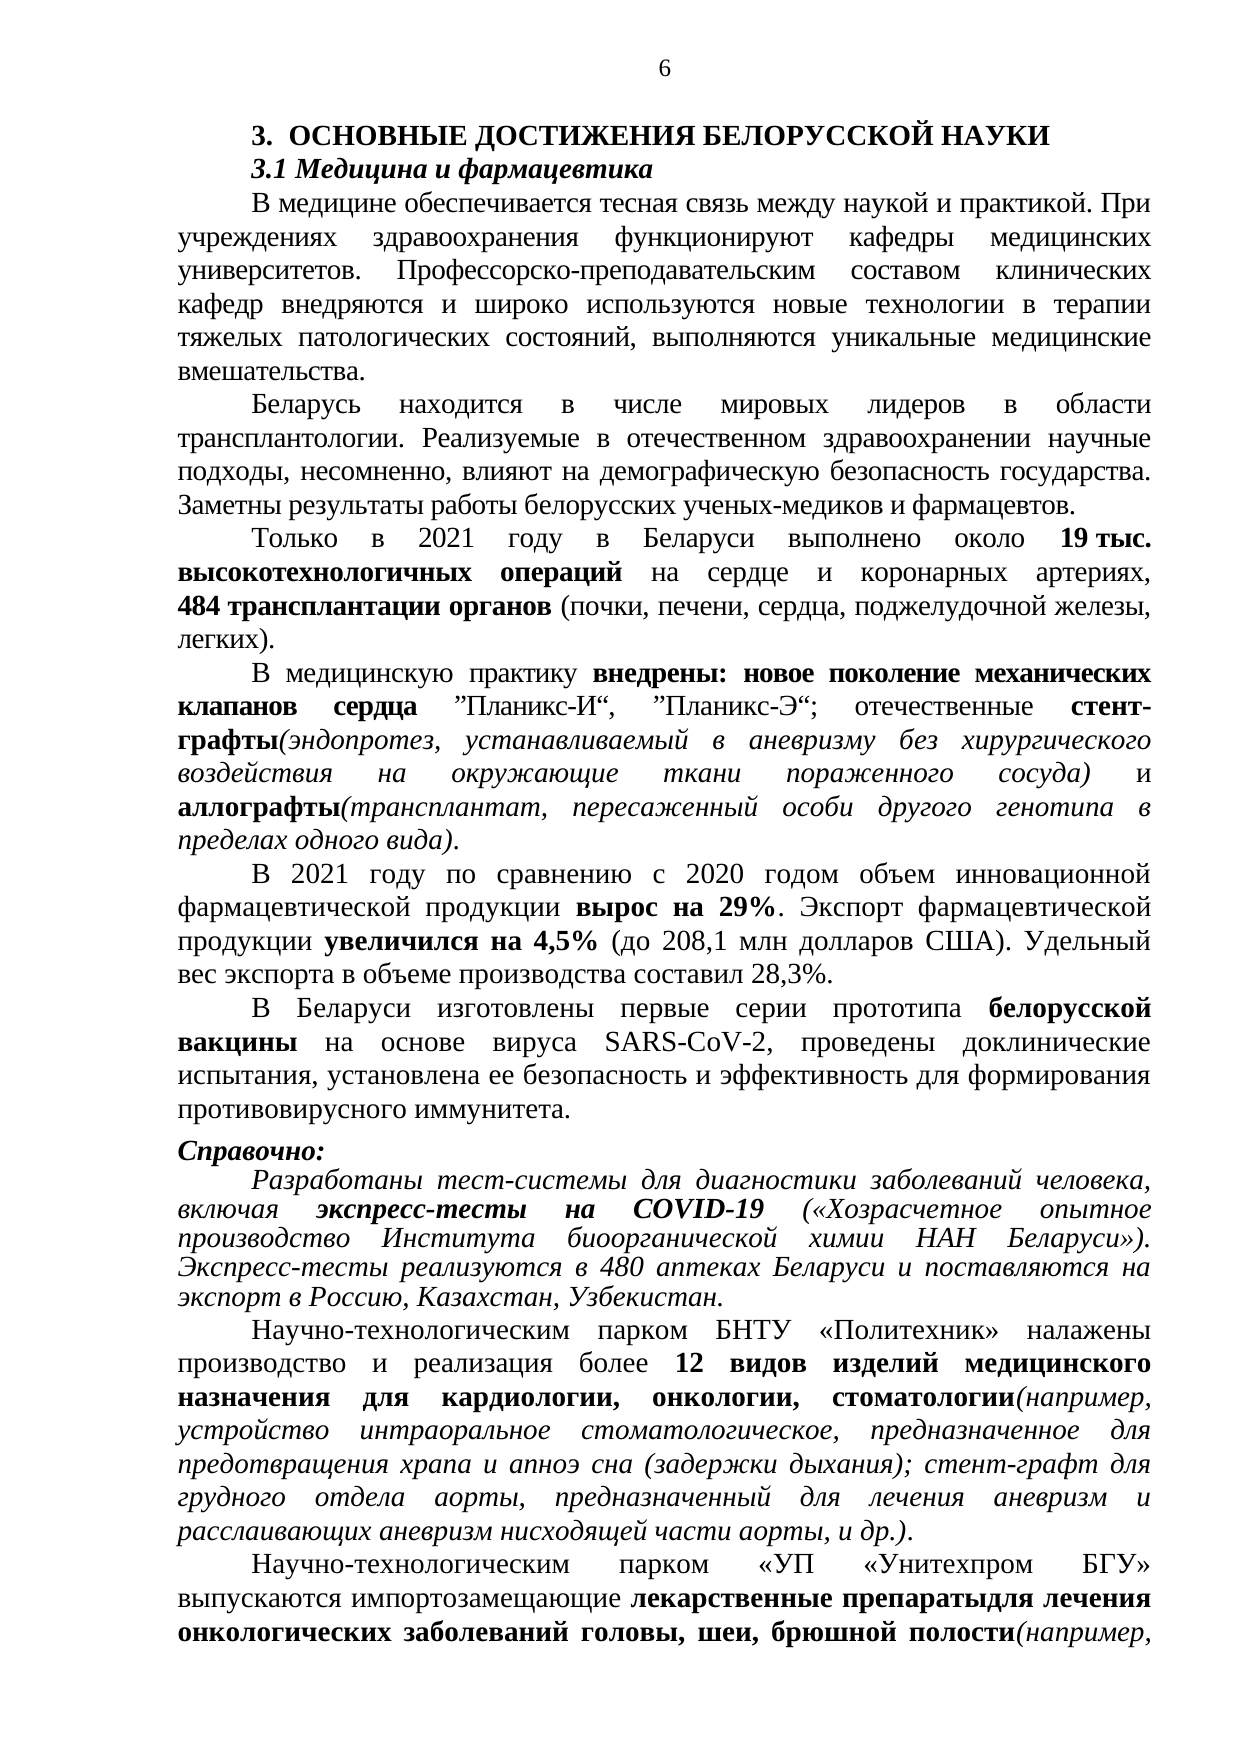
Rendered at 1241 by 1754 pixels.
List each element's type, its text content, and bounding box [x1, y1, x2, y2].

text Только в 2021 году в Беларуси выполнено около 19 тыс. высокотехнологичных операций на сердце и коронарных артериях, 484 трансплантации органов (почки, печени, сердца, поджелудочной железы, легких). [177, 521, 1152, 655]
text 3.1 Медицина и фармацевтика [177, 152, 1152, 185]
list ОСНОВНЫЕ ДОСТИЖЕНИЯ БЕЛОРУССКОЙ НАУКИ [251, 118, 1152, 152]
text В Беларуси изготовлены первые серии прототипа белорусской вакцины на основе вируса SARS-CoV-2, проведены доклинические испытания, установлена ее безопасность и эффективность для формирования противовирусного иммунитета. [177, 990, 1152, 1124]
text Беларусь находится в числе мировых лидеров в области трансплантологии. Реализуемые в отечественном здравоохранении научные подходы, несомненно, влияют на демографическую безопасность государства. Заметны результаты работы белорусских ученых-медиков и фармацевтов. [177, 386, 1152, 521]
text Справочно: [177, 1137, 1152, 1166]
text Научно-технологическим парком БНТУ «Политехник» налажены производство и реализация более 12 видов изделий медицинского назначения для кардиологии, онкологии, стоматологии(например, устройство интраоральное стоматологическое, предназначенное для предотвращения храпа и апноэ сна (задержки дыхания); стент-графт для грудного отдела аорты, предназначенный для лечения аневризм и расслаивающих аневризм нисходящей части аорты, и др.). [177, 1312, 1152, 1547]
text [177, 1547, 1152, 1647]
text В 2021 году по сравнению с 2020 годом объем инновационной фармацевтической продукции вырос на 29%. Экспорт фармацевтической продукции увеличился на 4,5% (до 208,1 млн долларов США). Удельный вес экспорта в объеме производства составил 28,3%. [177, 856, 1152, 990]
text В медицинскую практику внедрены: новое поколение механических клапанов сердца ”Планикс-И“, ”Планикс-Э“; отечественные стент-графты(эндопротез, устанавливаемый в аневризму без хирургического воздействия на окружающие ткани пораженного сосуда) и аллографты(трансплантат, пересаженный особи другого генотипа в пределах одного вида). [177, 655, 1152, 856]
text В медицине обеспечивается тесная связь между наукой и практикой. При учреждениях здравоохранения функционируют кафедры медицинских университетов. Профессорско-преподавательским составом клинических кафедр внедряются и широко используются новые технологии в терапии тяжелых патологических состояний, выполняются уникальные медицинские вмешательства. [177, 185, 1152, 386]
text Разработаны тест-системы для диагностики заболеваний человека, включая экспресс-тесты на COVID-19 («Хозрасчетное опытное производство Института биоорганической химии НАН Беларуси»). Экспресс-тесты реализуются в 480 аптеках Беларуси и поставляются на экспорт в Россию, Казахстан, Узбекистан. [177, 1166, 1152, 1312]
